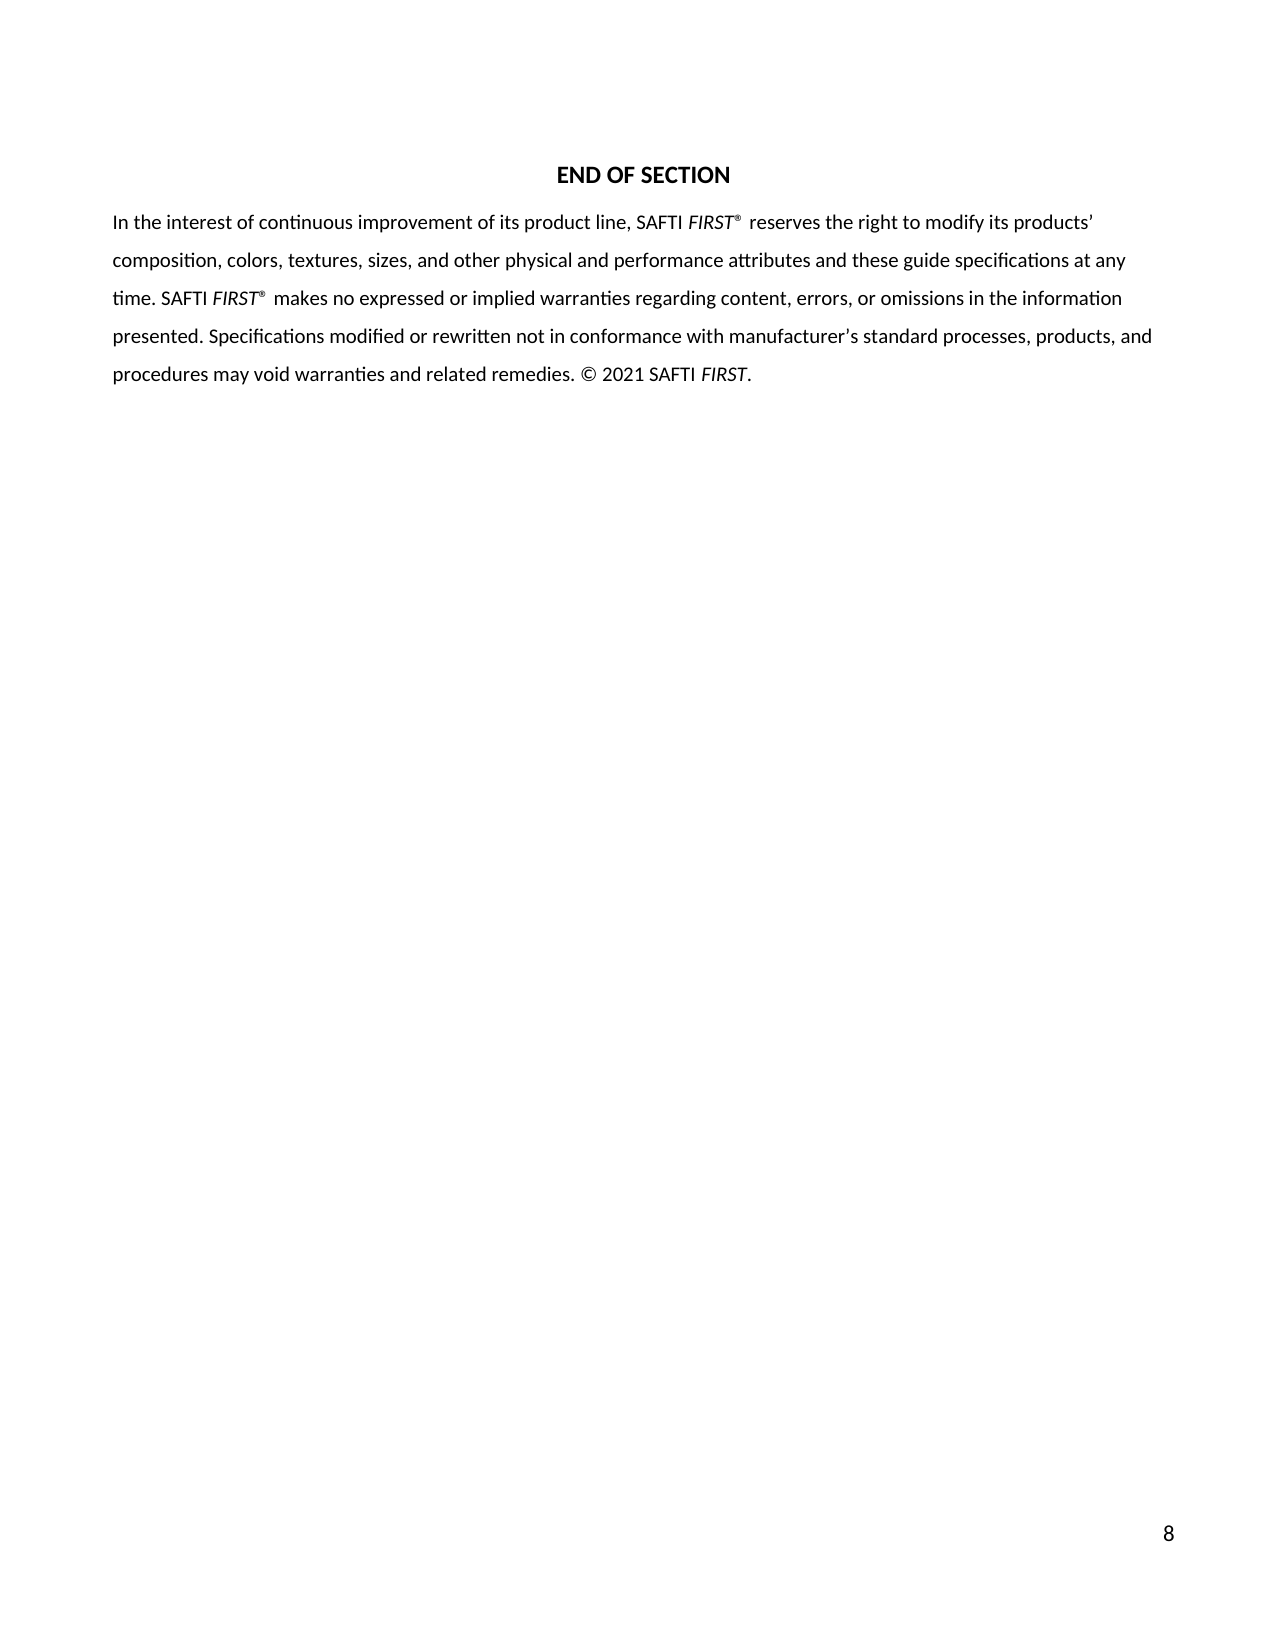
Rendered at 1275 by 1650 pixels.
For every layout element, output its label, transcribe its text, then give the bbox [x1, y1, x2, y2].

text In the interest of continuous improvement of its product line, SAFTI FIRST® reserves the right to modify its products’ composition, colors, textures, sizes, and other physical and performance attributes and these guide specifications at any time. SAFTI FIRST® makes no expressed or implied warranties regarding content, errors, or omissions in the information presented. Specifications modified or rewritten not in conformance with manufacturer’s standard processes, products, and procedures may void warranties and related remedies. © 2021 SAFTI FIRST. [112, 209, 1174, 387]
text END OF SECTION [112, 159, 1174, 190]
